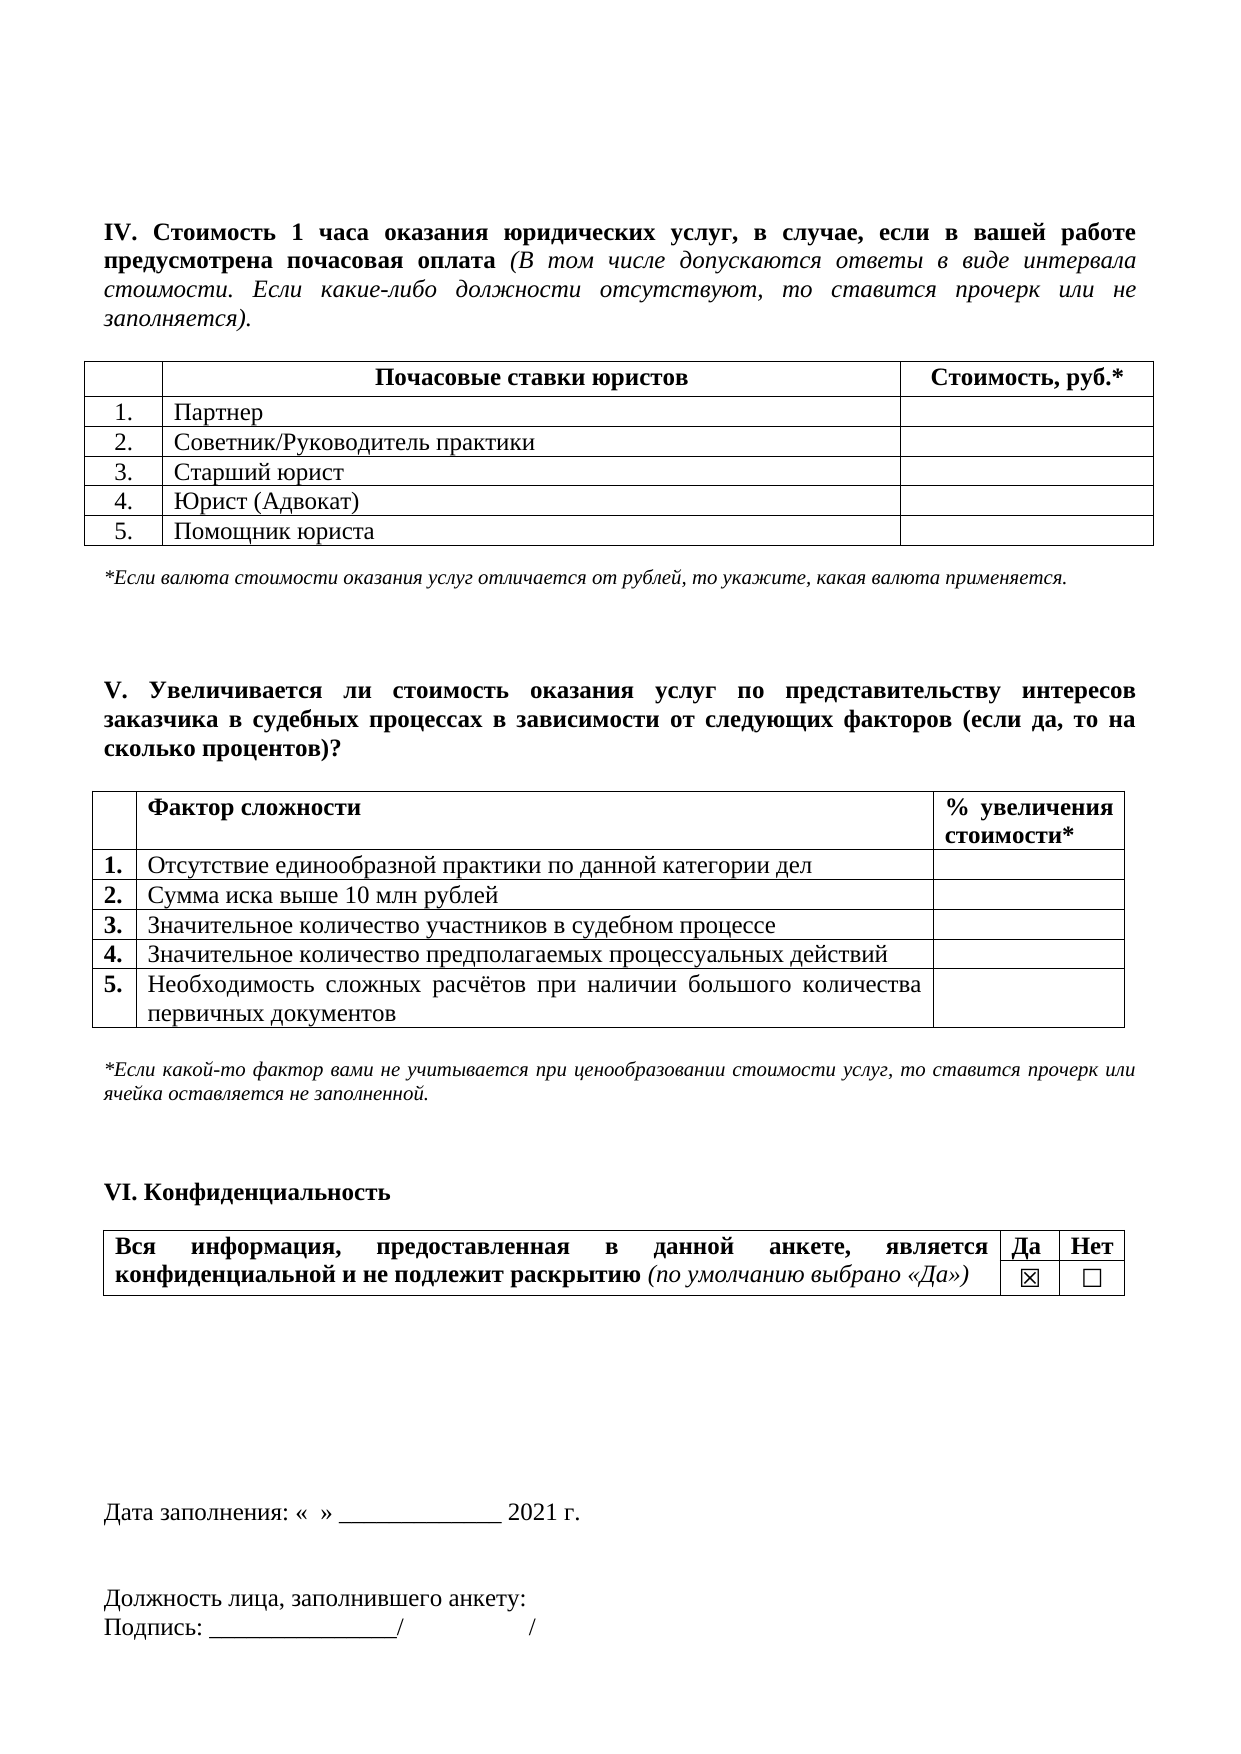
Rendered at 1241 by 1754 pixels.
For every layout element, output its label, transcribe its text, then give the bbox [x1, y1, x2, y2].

table_cell Старший юрист [163, 457, 900, 485]
table_cell [934, 940, 1124, 968]
table_cell Значительное количество предполагаемых процессуальных действий [137, 940, 933, 968]
table_cell [901, 397, 1153, 426]
table_header Стоимость, руб.* [901, 362, 1153, 396]
table_cell [901, 427, 1153, 456]
text *Если валюта стоимости оказания услуг отличается от рублей, то укажите, какая валюта применяется. [103, 565, 1137, 589]
table_header [93, 792, 136, 849]
text Дата заполнения: « » _____________ 2021 г. [103, 1497, 1137, 1526]
table_cell [901, 457, 1153, 485]
table_cell 3. [93, 910, 136, 938]
table_cell 4. [93, 940, 136, 968]
table_cell 2. [93, 880, 136, 909]
table_cell Помощник юриста [163, 516, 900, 545]
text V. Увеличивается ли стоимость оказания услуг по представительству интересов заказчика в судебных процессах в зависимости от следующих факторов (если да, то на сколько процентов)? [103, 676, 1137, 762]
table_cell Сумма иска выше 10 млн рублей [137, 880, 933, 909]
table_cell Отсутствие единообразной практики по данной категории дел [137, 850, 933, 879]
table_header [85, 362, 162, 396]
table_cell Советник/Руководитель практики [163, 427, 900, 456]
table_cell [934, 880, 1124, 909]
table_cell 1. [93, 850, 136, 879]
table_header % увеличения стоимости* [934, 792, 1124, 849]
text IV. Стоимость 1 часа оказания юридических услуг, в случае, если в вашей работе предусмотрена почасовая оплата (В том числе допускаются ответы в виде интервала стоимости. Если какие-либо должности отсутствуют, то ставится прочерк или не заполняется). [103, 217, 1137, 332]
table_cell 1. [85, 397, 162, 426]
table_header Да [1001, 1231, 1059, 1259]
table_cell [934, 850, 1124, 879]
table_header Почасовые ставки юристов [163, 362, 900, 396]
table_header Вся информация, предоставленная в данной анкете, является конфиденциальной и не подлежит раскрытию (по умолчанию выбрано «Да») [104, 1231, 1000, 1294]
table_cell 4. [85, 486, 162, 515]
table_cell Партнер [163, 397, 900, 426]
table_header Фактор сложности [137, 792, 933, 849]
table_cell 5. [93, 969, 136, 1027]
table_cell [901, 486, 1153, 515]
table_cell [934, 910, 1124, 938]
table_cell 5. [85, 516, 162, 545]
text Подпись: _______________/ / [103, 1612, 1137, 1641]
table_cell Необходимость сложных расчётов при наличии большого количества первичных документов [137, 969, 933, 1027]
text VI. Конфиденциальность [103, 1177, 1137, 1206]
table_cell [901, 516, 1153, 545]
table_header Нет [1060, 1231, 1124, 1259]
table_cell Значительное количество участников в судебном процессе [137, 910, 933, 938]
table_cell [934, 969, 1124, 1027]
text *Если какой-то фактор вами не учитывается при ценообразовании стоимости услуг, то ставится прочерк или ячейка оставляется не заполненной. [103, 1057, 1137, 1105]
table_cell 2. [85, 427, 162, 456]
table_cell Юрист (Адвокат) [163, 486, 900, 515]
table_cell 3. [85, 457, 162, 485]
text Должность лица, заполнившего анкету: [103, 1583, 1137, 1612]
